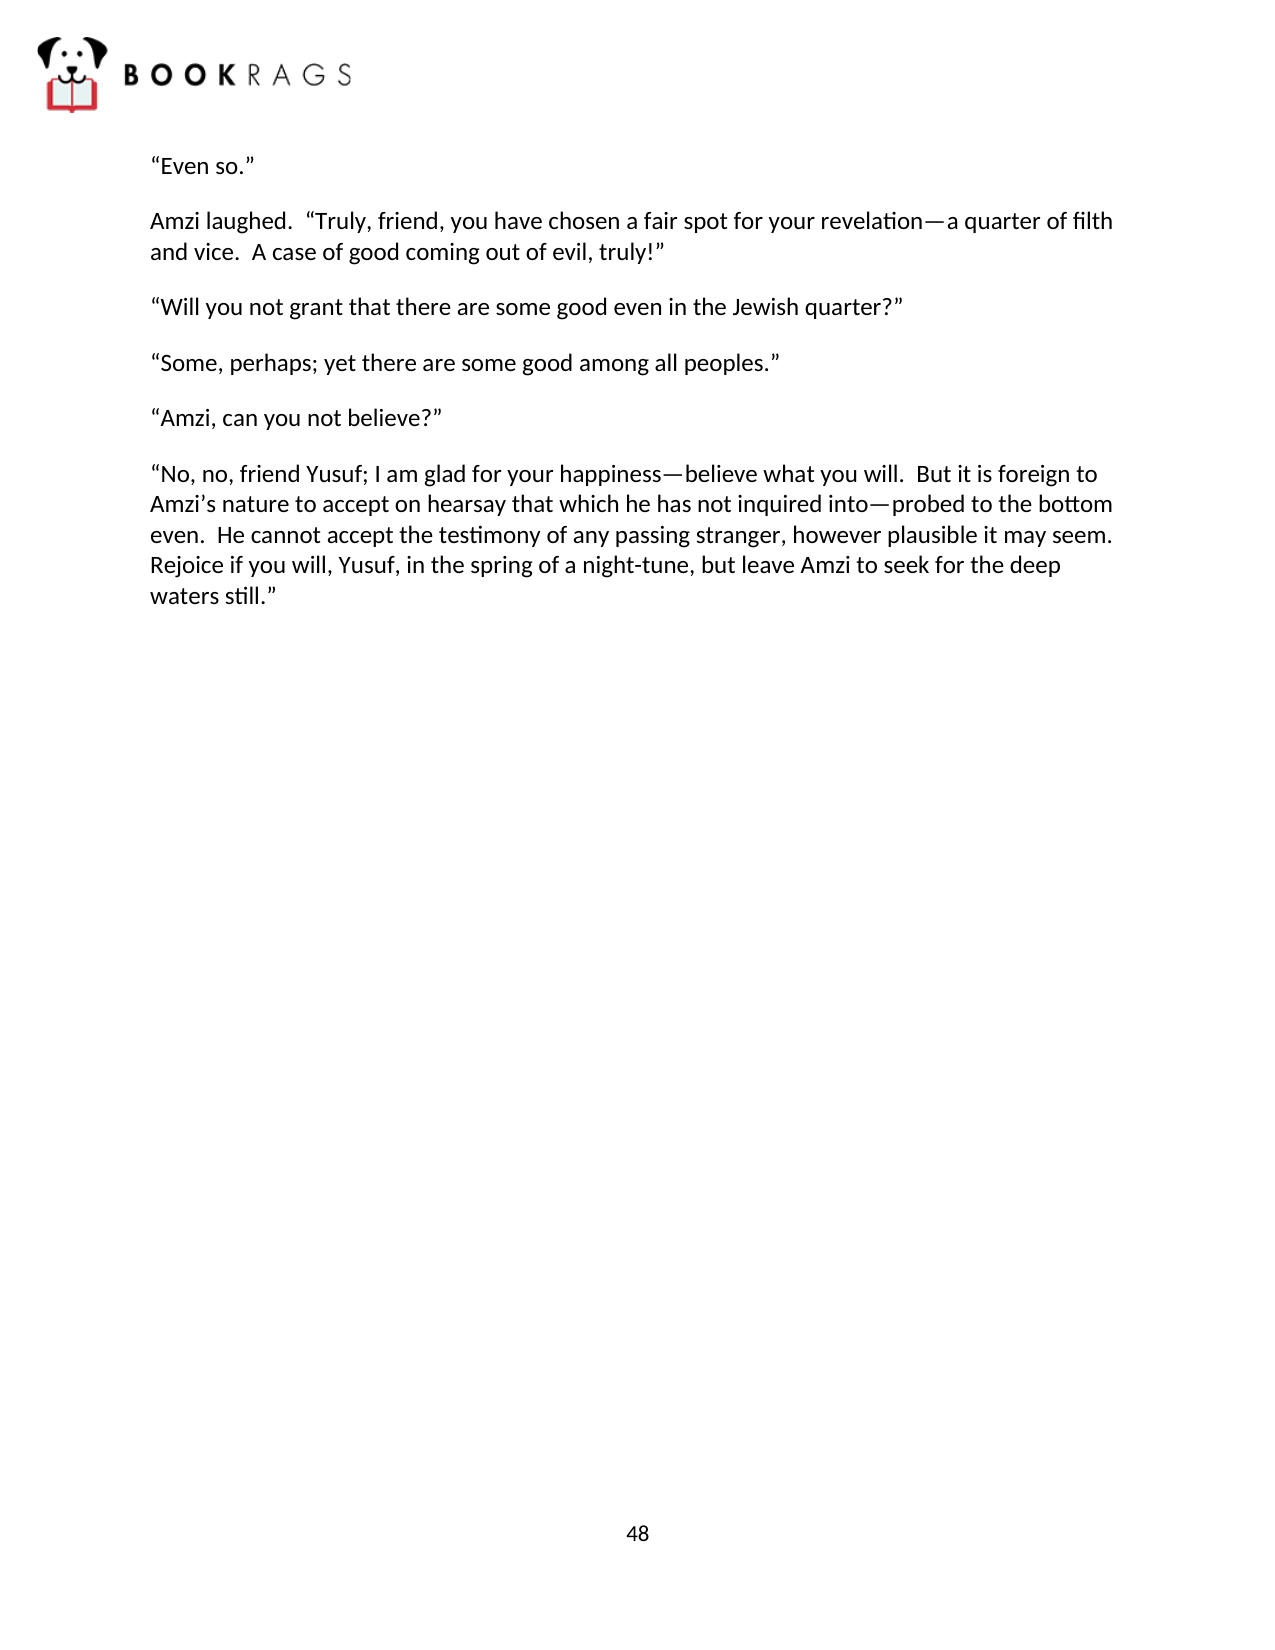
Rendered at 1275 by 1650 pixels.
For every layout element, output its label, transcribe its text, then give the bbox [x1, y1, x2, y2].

text “Even so.” [150, 150, 1125, 181]
text “Some, perhaps; yet there are some good among all peoples.” [150, 347, 1125, 378]
text “No, no, friend Yusuf; I am glad for your happiness—­believe what you will. But it is foreign to Amzi’s nature to accept on hearsay that which he has not inquired into—­probed to the bottom even. He cannot accept the testimony of any passing stranger, however plausible it may seem. Rejoice if you will, Yusuf, in the spring of a night-tune, but leave Amzi to seek for the deep waters still.” [150, 458, 1125, 611]
text “Amzi, can you not believe?” [150, 403, 1125, 433]
text “Will you not grant that there are some good even in the Jewish quarter?” [150, 292, 1125, 322]
text Amzi laughed. “Truly, friend, you have chosen a fair spot for your revelation—­a quarter of filth and vice. A case of good coming out of evil, truly!” [150, 206, 1125, 267]
picture [37, 37, 351, 113]
